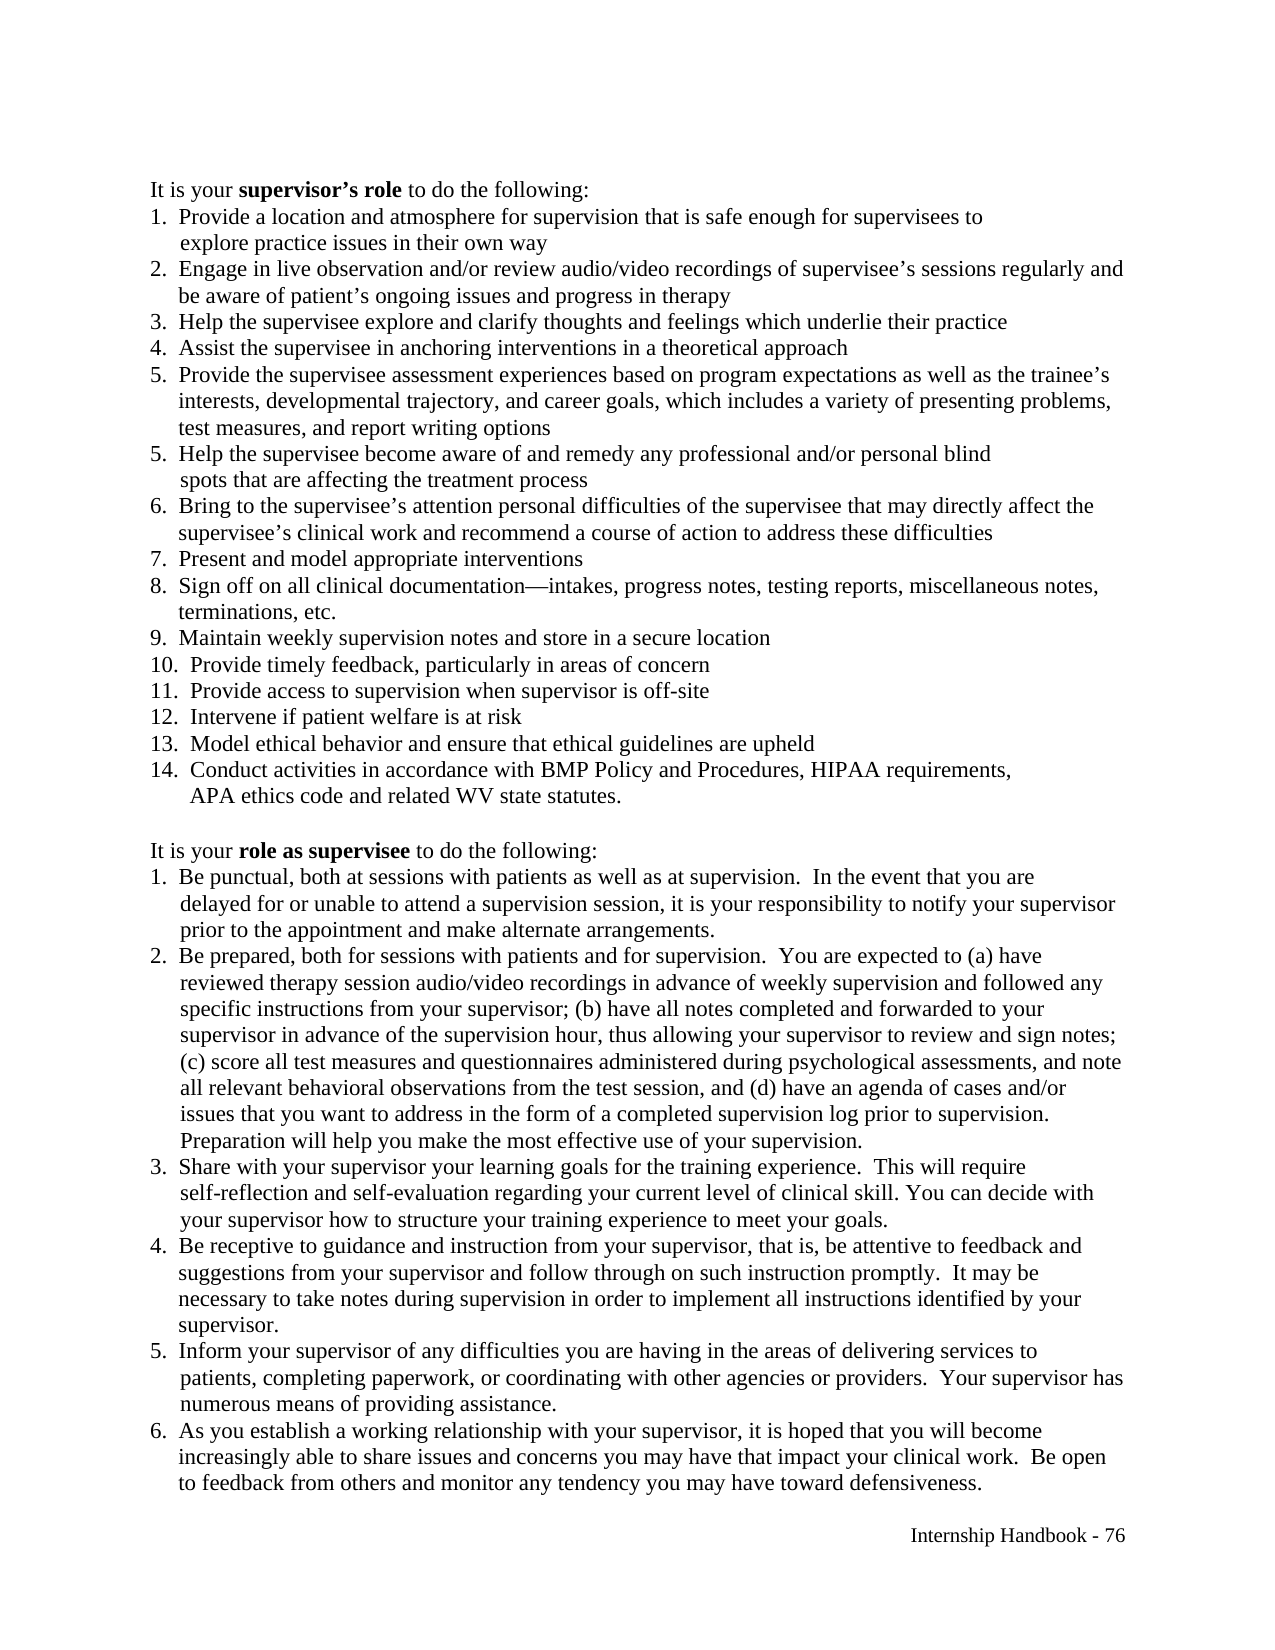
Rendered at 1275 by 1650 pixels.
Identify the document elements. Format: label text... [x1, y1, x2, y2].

text 8. Sign off on all clinical documentation—intakes, progress notes, testing reports, miscellaneous notes, terminations, etc. [150, 572, 1125, 624]
text 2. Be prepared, both for sessions with patients and for supervision. You are expected to (a) have [150, 942, 1125, 969]
text self-reflection and self-evaluation regarding your current level of clinical skill. You can decide with your supervisor how to structure your training experience to meet your goals. [180, 1179, 1125, 1232]
text 4. Assist the supervisee in anchoring interventions in a theoretical approach [150, 334, 1125, 361]
text 3. Help the supervisee explore and clarify thoughts and feelings which underlie their practice [150, 308, 1125, 334]
text spots that are affecting the treatment process [150, 466, 1125, 493]
text 10. Provide timely feedback, particularly in areas of concern [150, 651, 1125, 677]
text 1. Be punctual, both at sessions with patients as well as at supervision. In the event that you are [150, 863, 1125, 889]
text It is your role as supervisee to do the following: [150, 837, 1125, 863]
text 2. Engage in live observation and/or review audio/video recordings of supervisee’s sessions regularly and be aware of patient’s ongoing issues and progress in therapy [150, 255, 1125, 308]
text reviewed therapy session audio/video recordings in advance of weekly supervision and followed any specific instructions from your supervisor; (b) have all notes completed and forwarded to your supervisor in advance of the supervision hour, thus allowing your supervisor to review and sign notes; (c) score all test measures and questionnaires administered during psychological assessments, and note all relevant behavioral observations from the test session, and (d) have an agenda of cases and/or issues that you want to address in the form of a completed supervision log prior to supervision. Preparation will help you make the most effective use of your supervision. [180, 969, 1125, 1153]
text APA ethics code and related WV state statutes. [189, 782, 1125, 809]
text It is your supervisor’s role to do the following: [150, 176, 1125, 203]
text patients, completing paperwork, or coordinating with other agencies or providers. Your supervisor has numerous means of providing assistance. [180, 1364, 1125, 1417]
text 3. Share with your supervisor your learning goals for the training experience. This will require [150, 1153, 1125, 1179]
text delayed for or unable to attend a supervision session, it is your responsibility to notify your supervisor prior to the appointment and make alternate arrangements. [180, 889, 1125, 942]
text 7. Present and model appropriate interventions [150, 545, 1125, 572]
text 13. Model ethical behavior and ensure that ethical guidelines are upheld [150, 730, 1125, 756]
text 6. Bring to the supervisee’s attention personal difficulties of the supervisee that may directly affect the supervisee’s clinical work and recommend a course of action to address these difficulties [150, 493, 1125, 545]
text 14. Conduct activities in accordance with BMP Policy and Procedures, HIPAA requirements, [150, 756, 1125, 782]
text 9. Maintain weekly supervision notes and store in a secure location [150, 624, 1125, 651]
text 5. Help the supervisee become aware of and remedy any professional and/or personal blind [150, 440, 1125, 466]
text explore practice issues in their own way [150, 229, 1125, 255]
text 12. Intervene if patient welfare is at risk [150, 703, 1125, 730]
text 5. Provide the supervisee assessment experiences based on program expectations as well as the trainee’s interests, developmental trajectory, and career goals, which includes a variety of presenting problems, test measures, and report writing options [150, 361, 1125, 440]
text 6. As you establish a working relationship with your supervisor, it is hoped that you will become increasingly able to share issues and concerns you may have that impact your clinical work. Be open to feedback from others and monitor any tendency you may have toward defensiveness. [150, 1417, 1125, 1496]
text 11. Provide access to supervision when supervisor is off-site [150, 677, 1125, 703]
text 4. Be receptive to guidance and instruction from your supervisor, that is, be attentive to feedback and suggestions from your supervisor and follow through on such instruction promptly. It may be necessary to take notes during supervision in order to implement all instructions identified by your supervisor. [150, 1232, 1125, 1338]
text 5. Inform your supervisor of any difficulties you are having in the areas of delivering services to [150, 1338, 1125, 1364]
text 1. Provide a location and atmosphere for supervision that is safe enough for supervisees to [150, 203, 1125, 229]
